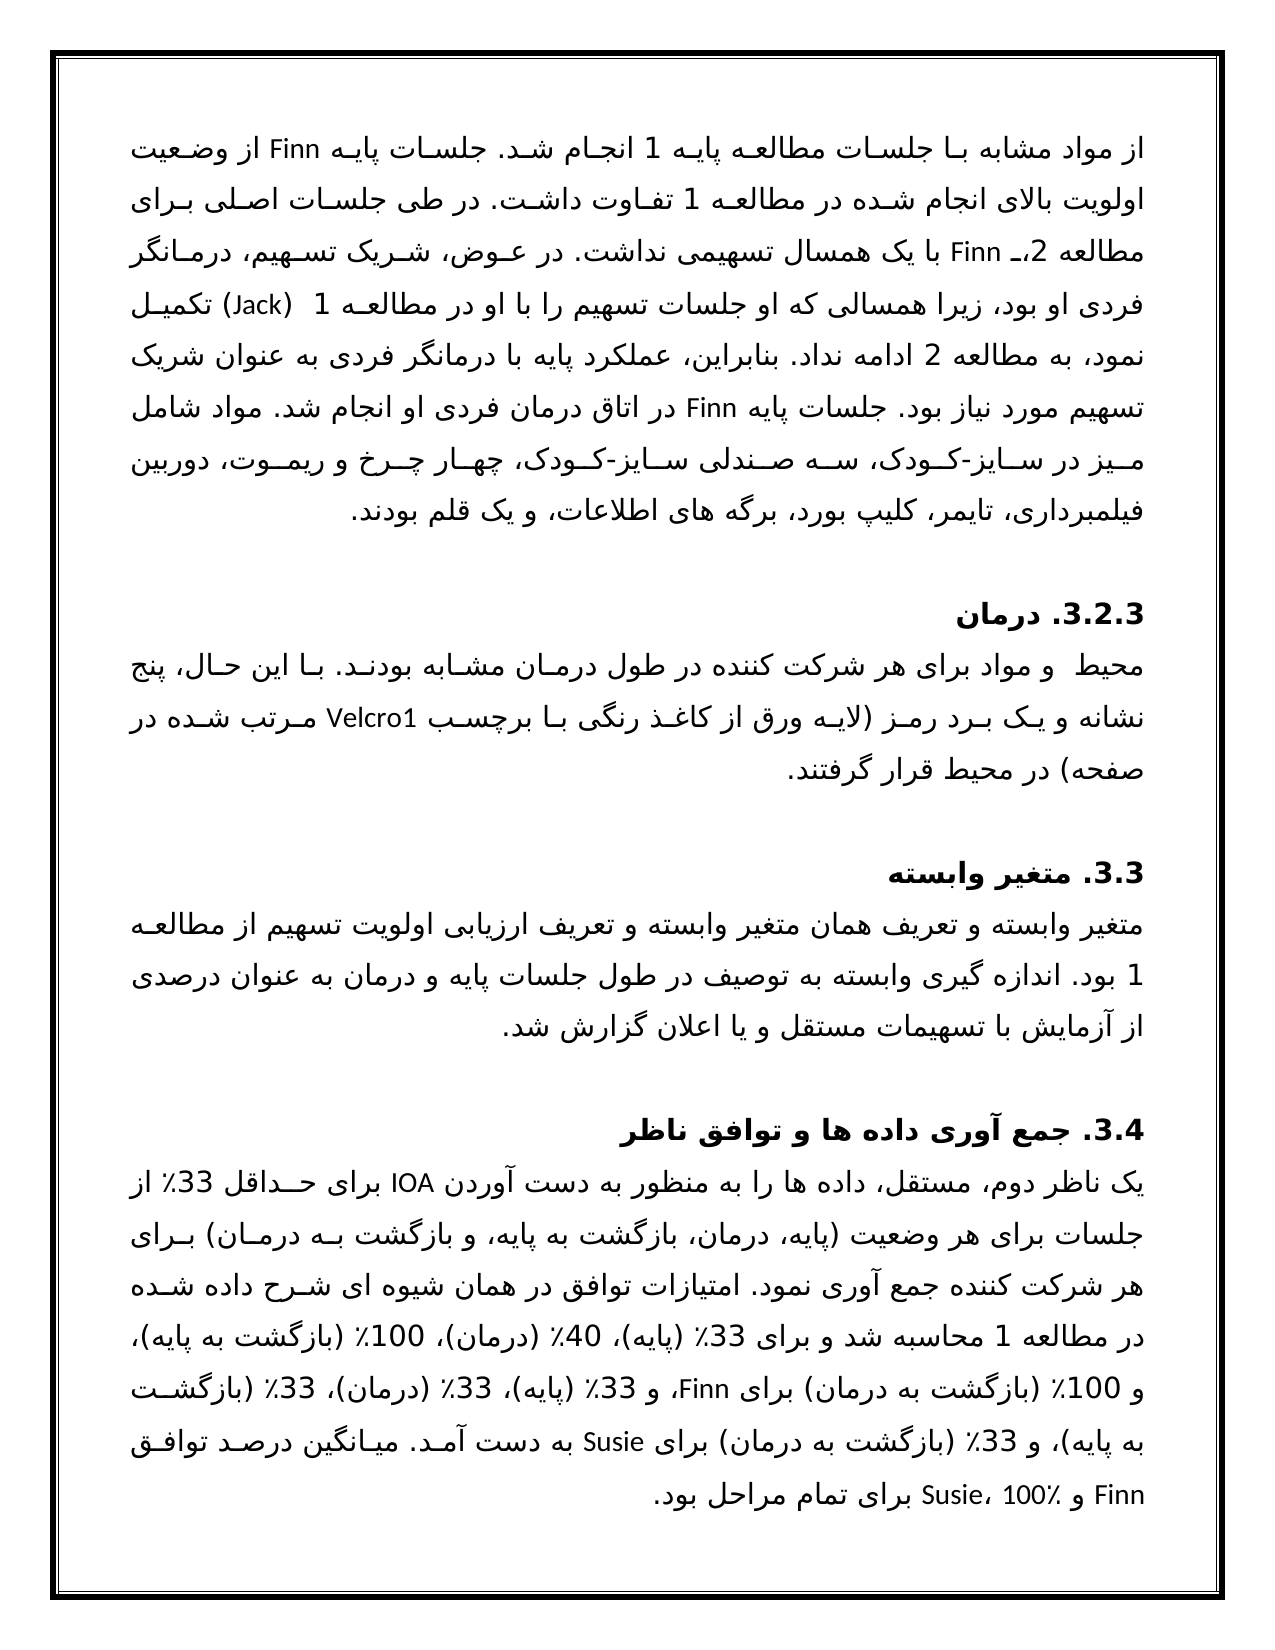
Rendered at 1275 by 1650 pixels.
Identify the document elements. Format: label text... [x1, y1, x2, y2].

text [130, 130, 1145, 527]
text 3.2.3. درمان [130, 597, 1145, 631]
text 3.3. متغیر وابسته [130, 856, 1145, 890]
text یک ناظر دوم، مستقل، داده ها را به منظور به دست آوردن IOA برای حداقل 33٪ از جلسات برای هر وضعیت (پایه، درمان، بازگشت به پایه، و بازگشت به درمان) برای هر شرکت کننده جمع آوری نمود. امتیازات توافق در همان شیوه ای شرح داده شده در مطالعه 1 محاسبه شد و برای 33٪ (پایه)، 40٪ (درمان)، 100٪ (بازگشت به پایه)، و 100٪ (بازگشت به درمان) برای Finn، و 33٪ (پایه)، 33٪ (درمان)، 33٪ (بازگشت به پایه)، و 33٪ (بازگشت به درمان) برای Susie به دست آمد. میانگین درصد توافق Finn و Susie، 100٪ برای تمام مراحل بود. [130, 1164, 1145, 1512]
text 3.4. جمع آوری داده ها و توافق ناظر [130, 1113, 1145, 1147]
text متغیر وابسته و تعریف همان متغیر وابسته و تعریف ارزیابی اولویت تسهیم از مطالعه 1 بود. اندازه گیری وابسته به توصیف در طول جلسات پایه و درمان به عنوان درصدی از آزمایش با تسهیمات مستقل و یا اعلان گزارش شد. [130, 907, 1145, 1043]
text محیط و مواد برای هر شرکت کننده در طول درمان مشابه بودند. با این حال، پنج نشانه و یک برد رمز (لایه ورق از کاغذ رنگی با برچسب Velcro1 مرتب شده در صفحه) در محیط قرار گرفتند. [130, 648, 1145, 786]
